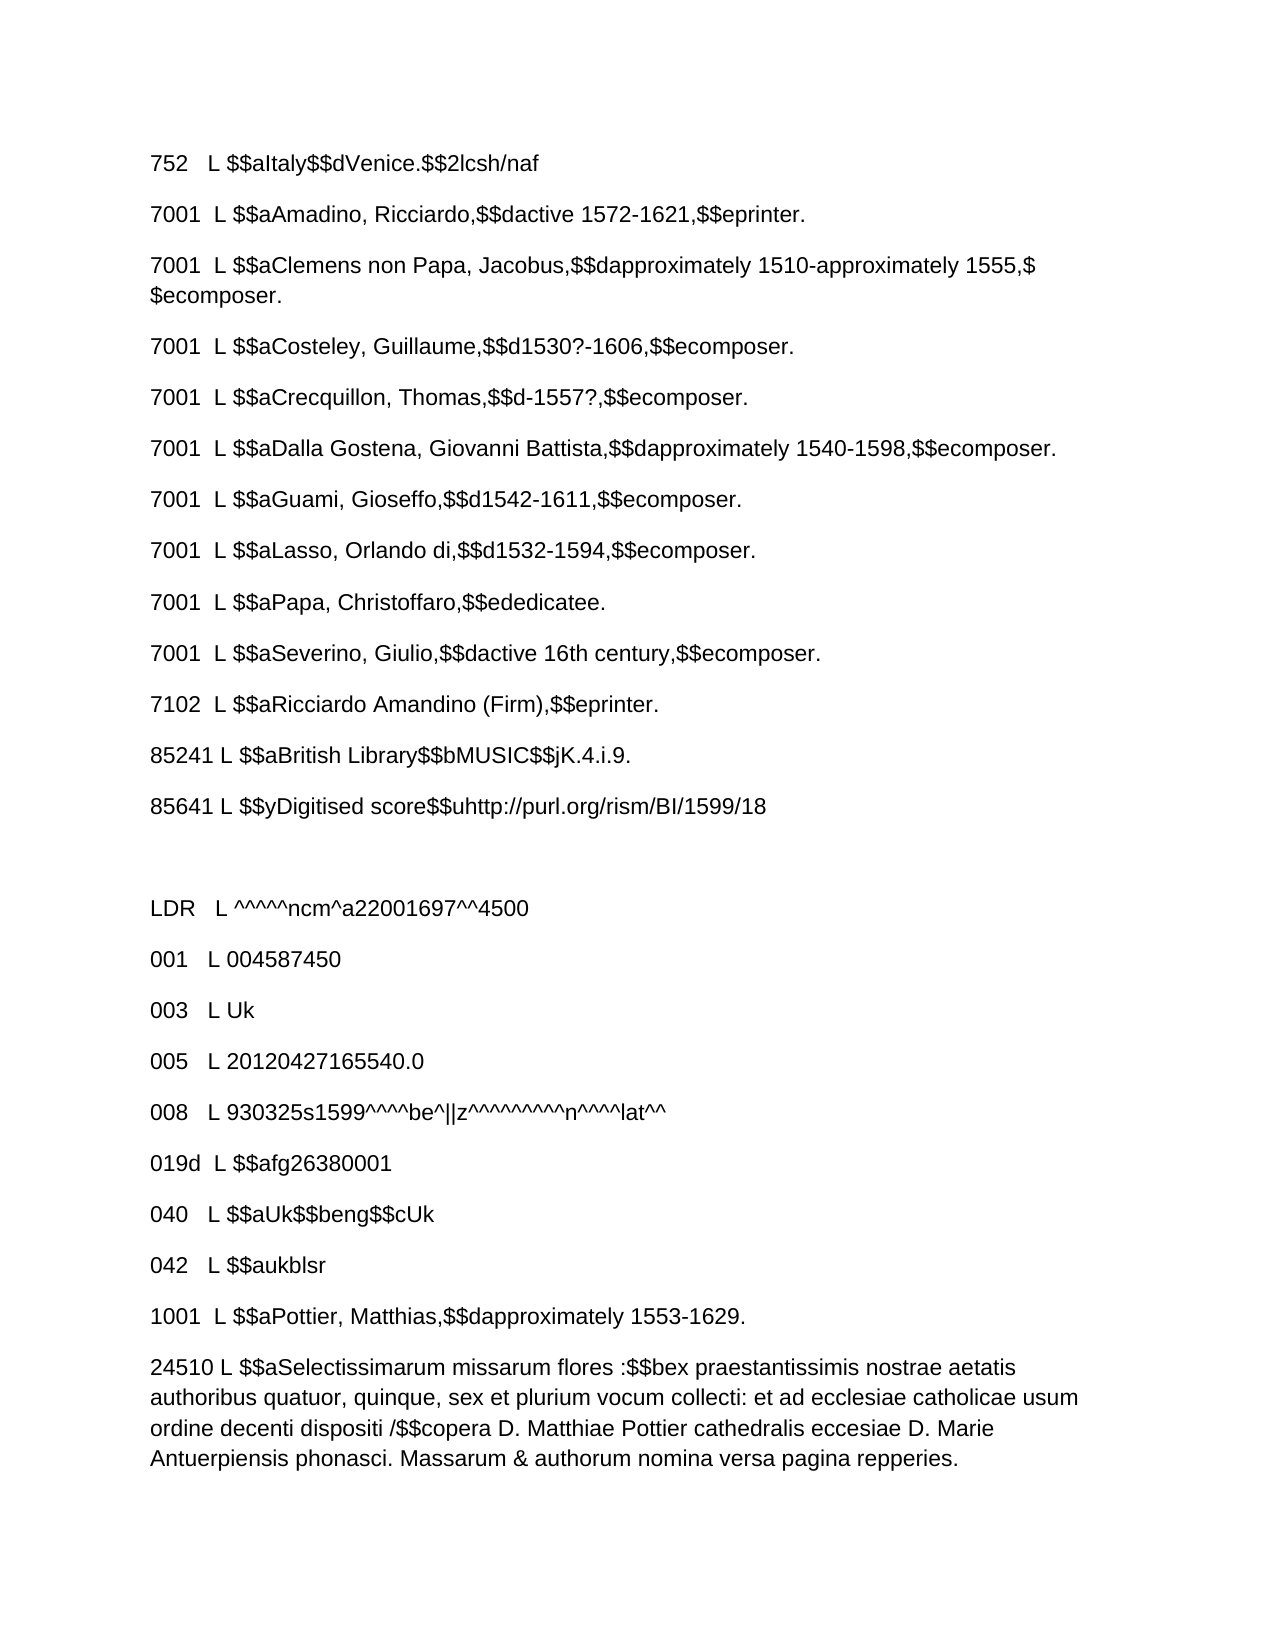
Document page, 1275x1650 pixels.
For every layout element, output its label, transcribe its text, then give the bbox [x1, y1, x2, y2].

text 7001 L $$aDalla Gostena, Giovanni Battista,$$dapproximately 1540-1598,$$ecomposer. [150, 435, 1125, 462]
text 7001 L $$aClemens non Papa, Jacobus,$$dapproximately 1510-approximately 1555,$$ecomposer. [150, 252, 1125, 309]
text 001 L 004587450 [150, 946, 1125, 972]
text 040 L $$aUk$$beng$$cUk [150, 1201, 1125, 1227]
text 7001 L $$aCosteley, Guillaume,$$d1530?-1606,$$ecomposer. [150, 333, 1125, 360]
text 7001 L $$aGuami, Gioseffo,$$d1542-1611,$$ecomposer. [150, 486, 1125, 513]
text 7001 L $$aPapa, Christoffaro,$$ededicatee. [150, 588, 1125, 615]
text 008 L 930325s1599^^^^be^||z^^^^^^^^^n^^^^lat^^ [150, 1099, 1125, 1125]
text LDR L ^^^^^ncm^a22001697^^4500 [150, 895, 1125, 921]
text 1001 L $$aPottier, Matthias,$$dapproximately 1553-1629. [150, 1303, 1125, 1329]
text 003 L Uk [150, 997, 1125, 1023]
text 752 L $$aItaly$$dVenice.$$2lcsh/naf [150, 150, 1125, 176]
text 7001 L $$aAmadino, Ricciardo,$$dactive 1572-1621,$$eprinter. [150, 201, 1125, 227]
text 005 L 20120427165540.0 [150, 1048, 1125, 1074]
text 7102 L $$aRicciardo Amandino (Firm),$$eprinter. [150, 691, 1125, 717]
text 85641 L $$yDigitised score$$uhttp://purl.org/rism/BI/1599/18 [150, 793, 1125, 819]
text 7001 L $$aSeverino, Giulio,$$dactive 16th century,$$ecomposer. [150, 639, 1125, 666]
text 7001 L $$aCrecquillon, Thomas,$$d-1557?,$$ecomposer. [150, 384, 1125, 411]
text 85241 L $$aBritish Library$$bMUSIC$$jK.4.i.9. [150, 742, 1125, 768]
text 019d L $$afg26380001 [150, 1150, 1125, 1176]
text 24510 L $$aSelectissimarum missarum flores :$$bex praestantissimis nostrae aetatis authoribus quatuor, quinque, sex et plurium vocum collecti: et ad ecclesiae catholicae usum ordine decenti dispositi /$$copera D. Matthiae Pottier cathedralis eccesiae D. Marie Antuerpiensis phonasci. Massarum & authorum nomina versa pagina repperies. [150, 1354, 1125, 1471]
text 7001 L $$aLasso, Orlando di,$$d1532-1594,$$ecomposer. [150, 537, 1125, 564]
text 042 L $$aukblsr [150, 1252, 1125, 1278]
